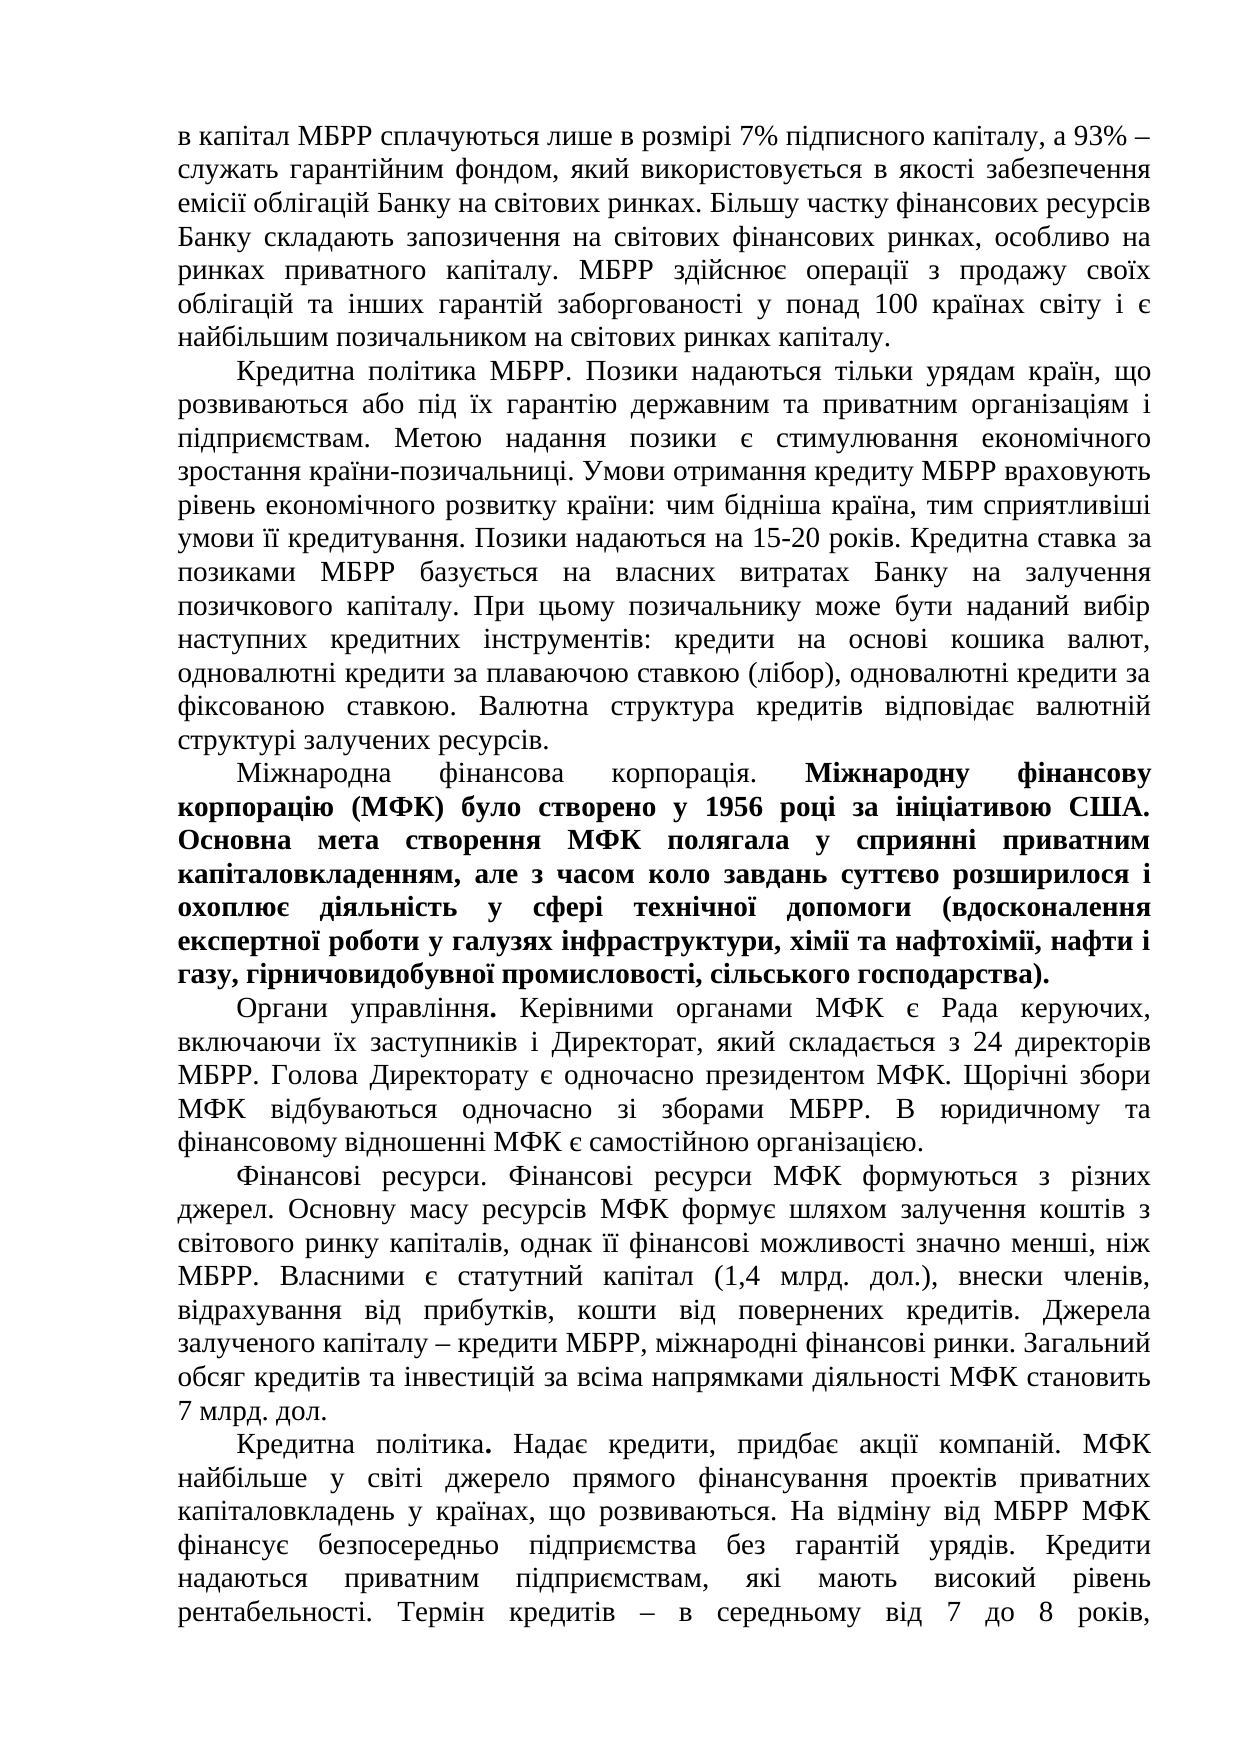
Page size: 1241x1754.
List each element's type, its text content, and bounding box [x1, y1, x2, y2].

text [177, 118, 1152, 353]
text Органи управління. Керівними органами МФК є Рада керуючих, включаючи їх заступників і Директорат, який складається з 24 директорів МБРР. Голова Директорату є одночасно президентом МФК. Щорічні збори МФК відбуваються одночасно зі зборами МБРР. В юридичному та фінансовому відношенні МФК є самостійною організацією. [177, 990, 1152, 1158]
text Фінансові ресурси. Фінансові ресурси МФК формуються з різних джерел. Основну масу ресурсів МФК формує шляхом залучення коштів з світового ринку капіталів, однак її фінансові можливості значно менші, ніж МБРР. Власними є статутний капітал (1,4 млрд. дол.), внески членів, відрахування від прибутків, кошти від повернених кредитів. Джерела залученого капіталу – кредити МБРР, міжнародні фінансові ринки. Загальний обсяг кредитів та інвестицій за всіма напрямками діяльності МФК становить 7 млрд. дол. [177, 1158, 1152, 1426]
text Кредитна політика МБРР. Позики надаються тільки урядам країн, що розвиваються або під їх гарантію державним та приватним організаціям і підприємствам. Метою надання позики є стимулювання економічного зростання країни-позичальниці. Умови отримання кредиту МБРР враховують рівень економічного розвитку країни: чим бідніша країна, тим сприятливіші умови її кредитування. Позики надаються на 15-20 років. Кредитна ставка за позиками МБРР базується на власних витратах Банку на залучення позичкового капіталу. При цьому позичальнику може бути наданий вибір наступних кредитних інструментів: кредити на основі кошика валют, одновалютні кредити за плаваючою ставкою (лібор), одновалютні кредити за фіксованою ставкою. Валютна структура кредитів відповідає валютній структурі залучених ресурсів. [177, 353, 1152, 755]
subtitle Міжнародна фінансова корпорація. Міжнародну фінансову корпорацію (МФК) було створено у 1956 році за ініціативою США. Основна мета створення МФК полягала у сприянні приватним капіталовкладенням, але з часом коло завдань суттєво розширилося і охоплює діяльність у сфері технічної допомоги (вдосконалення експертної роботи у галузях інфраструктури, хімії та нафтохімії, нафти і газу, гірничовидобувної промисловості, сільського господарства). [177, 755, 1152, 990]
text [177, 1426, 1152, 1627]
